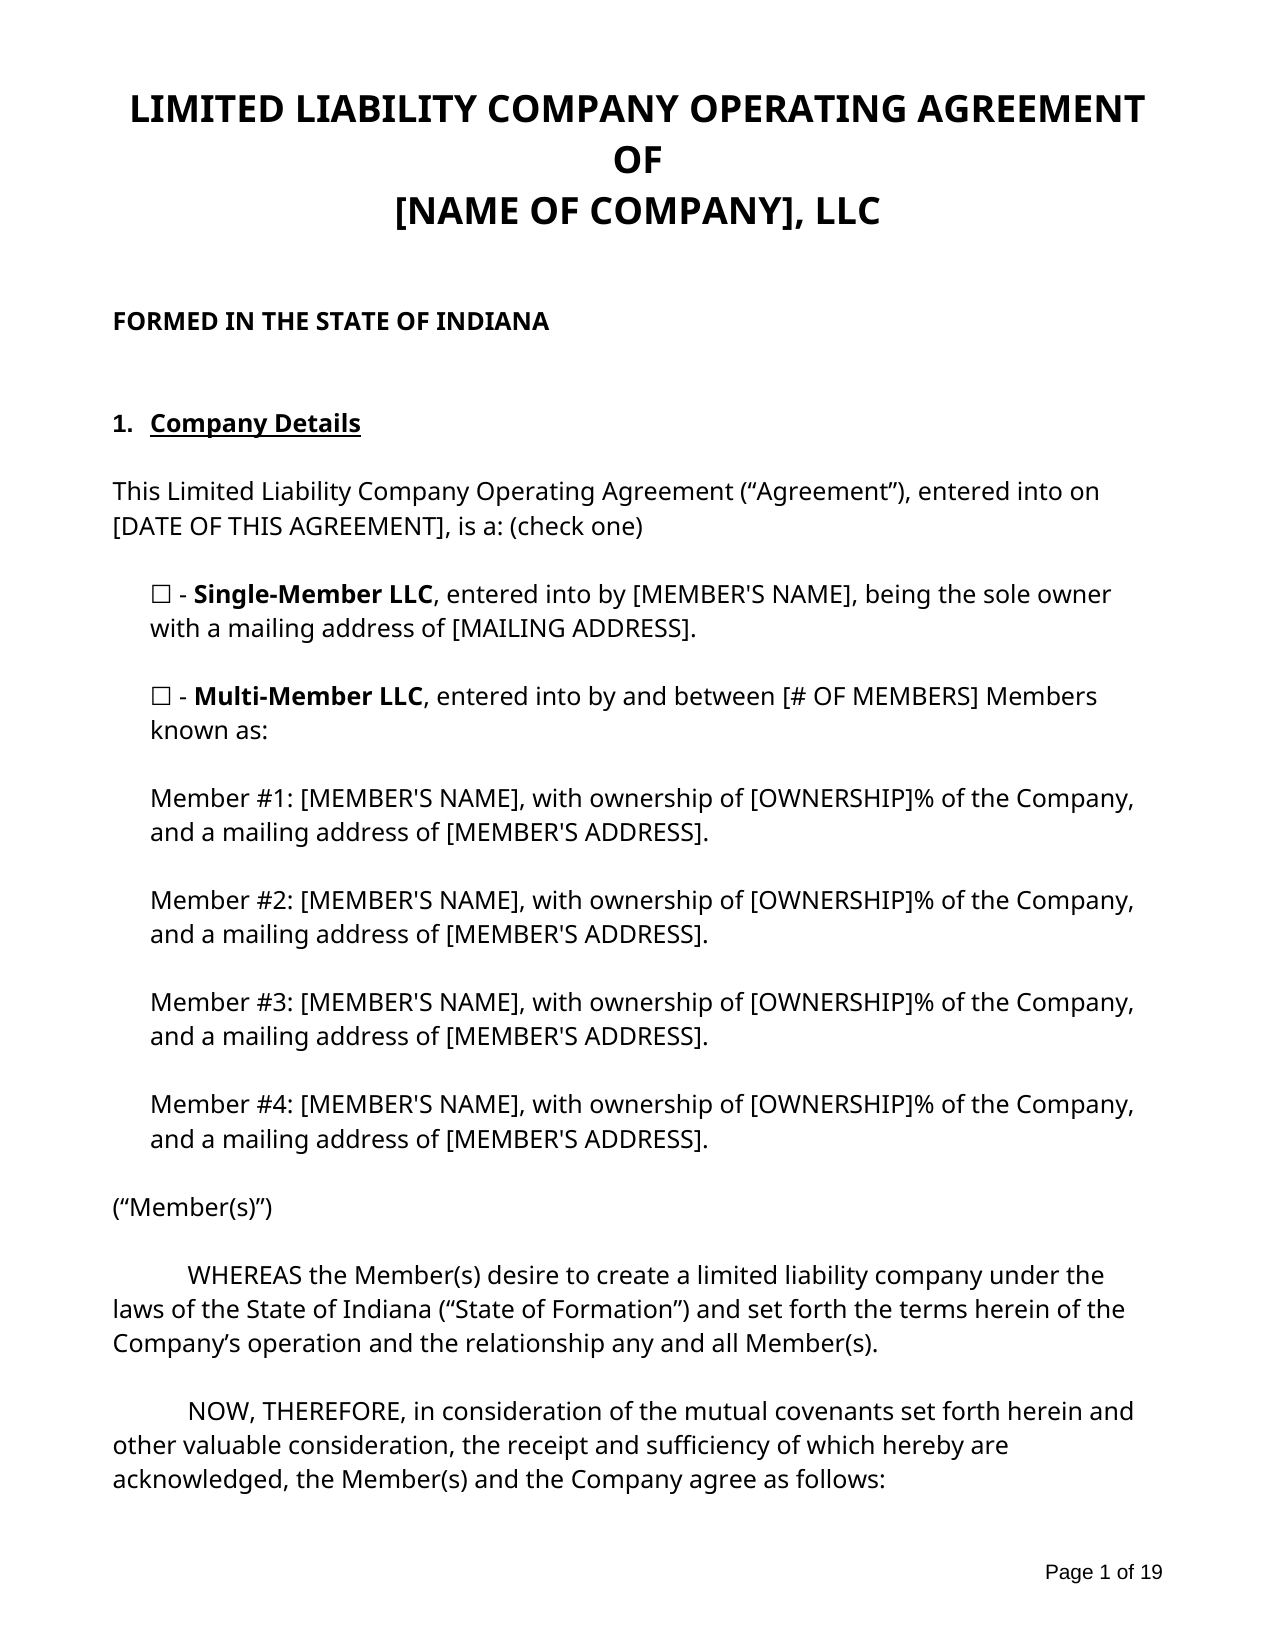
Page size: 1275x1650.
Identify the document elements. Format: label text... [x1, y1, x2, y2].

text - Single-Member LLC, entered into by [MEMBER'S NAME], being the sole owner with a mailing address of [MAILING ADDRESS]. [150, 576, 1162, 644]
text NOW, THEREFORE, in consideration of the mutual covenants set forth herein and other valuable consideration, the receipt and sufficiency of which hereby are acknowledged, the Member(s) and the Company agree as follows: [112, 1394, 1162, 1496]
text - Multi-Member LLC, entered into by and between [# OF MEMBERS] Members known as: [150, 678, 1162, 747]
text This Limited Liability Company Operating Agreement (“Agreement”), entered into on [DATE OF THIS AGREEMENT], is a: (check one) [112, 474, 1162, 542]
text LIMITED LIABILITY COMPANY OPERATING AGREEMENT [112, 82, 1162, 133]
text FORMED IN THE STATE OF INDIANA [112, 304, 1162, 338]
text OF [112, 133, 1162, 184]
text WHEREAS the Member(s) desire to create a limited liability company under the laws of the State of Indiana (“State of Formation”) and set forth the terms herein of the Company’s operation and the relationship any and all Member(s). [112, 1257, 1162, 1360]
text Member #2: [MEMBER'S NAME], with ownership of [OWNERSHIP]% of the Company, and a mailing address of [MEMBER'S ADDRESS]. [150, 883, 1162, 951]
text (“Member(s)”) [112, 1189, 1162, 1223]
text Member #3: [MEMBER'S NAME], with ownership of [OWNERSHIP]% of the Company, and a mailing address of [MEMBER'S ADDRESS]. [150, 985, 1162, 1053]
text Member #4: [MEMBER'S NAME], with ownership of [OWNERSHIP]% of the Company, and a mailing address of [MEMBER'S ADDRESS]. [150, 1087, 1162, 1155]
text [NAME OF COMPANY], LLC [112, 184, 1162, 236]
list Company Details [112, 406, 1162, 440]
text Member #1: [MEMBER'S NAME], with ownership of [OWNERSHIP]% of the Company, and a mailing address of [MEMBER'S ADDRESS]. [150, 781, 1162, 849]
